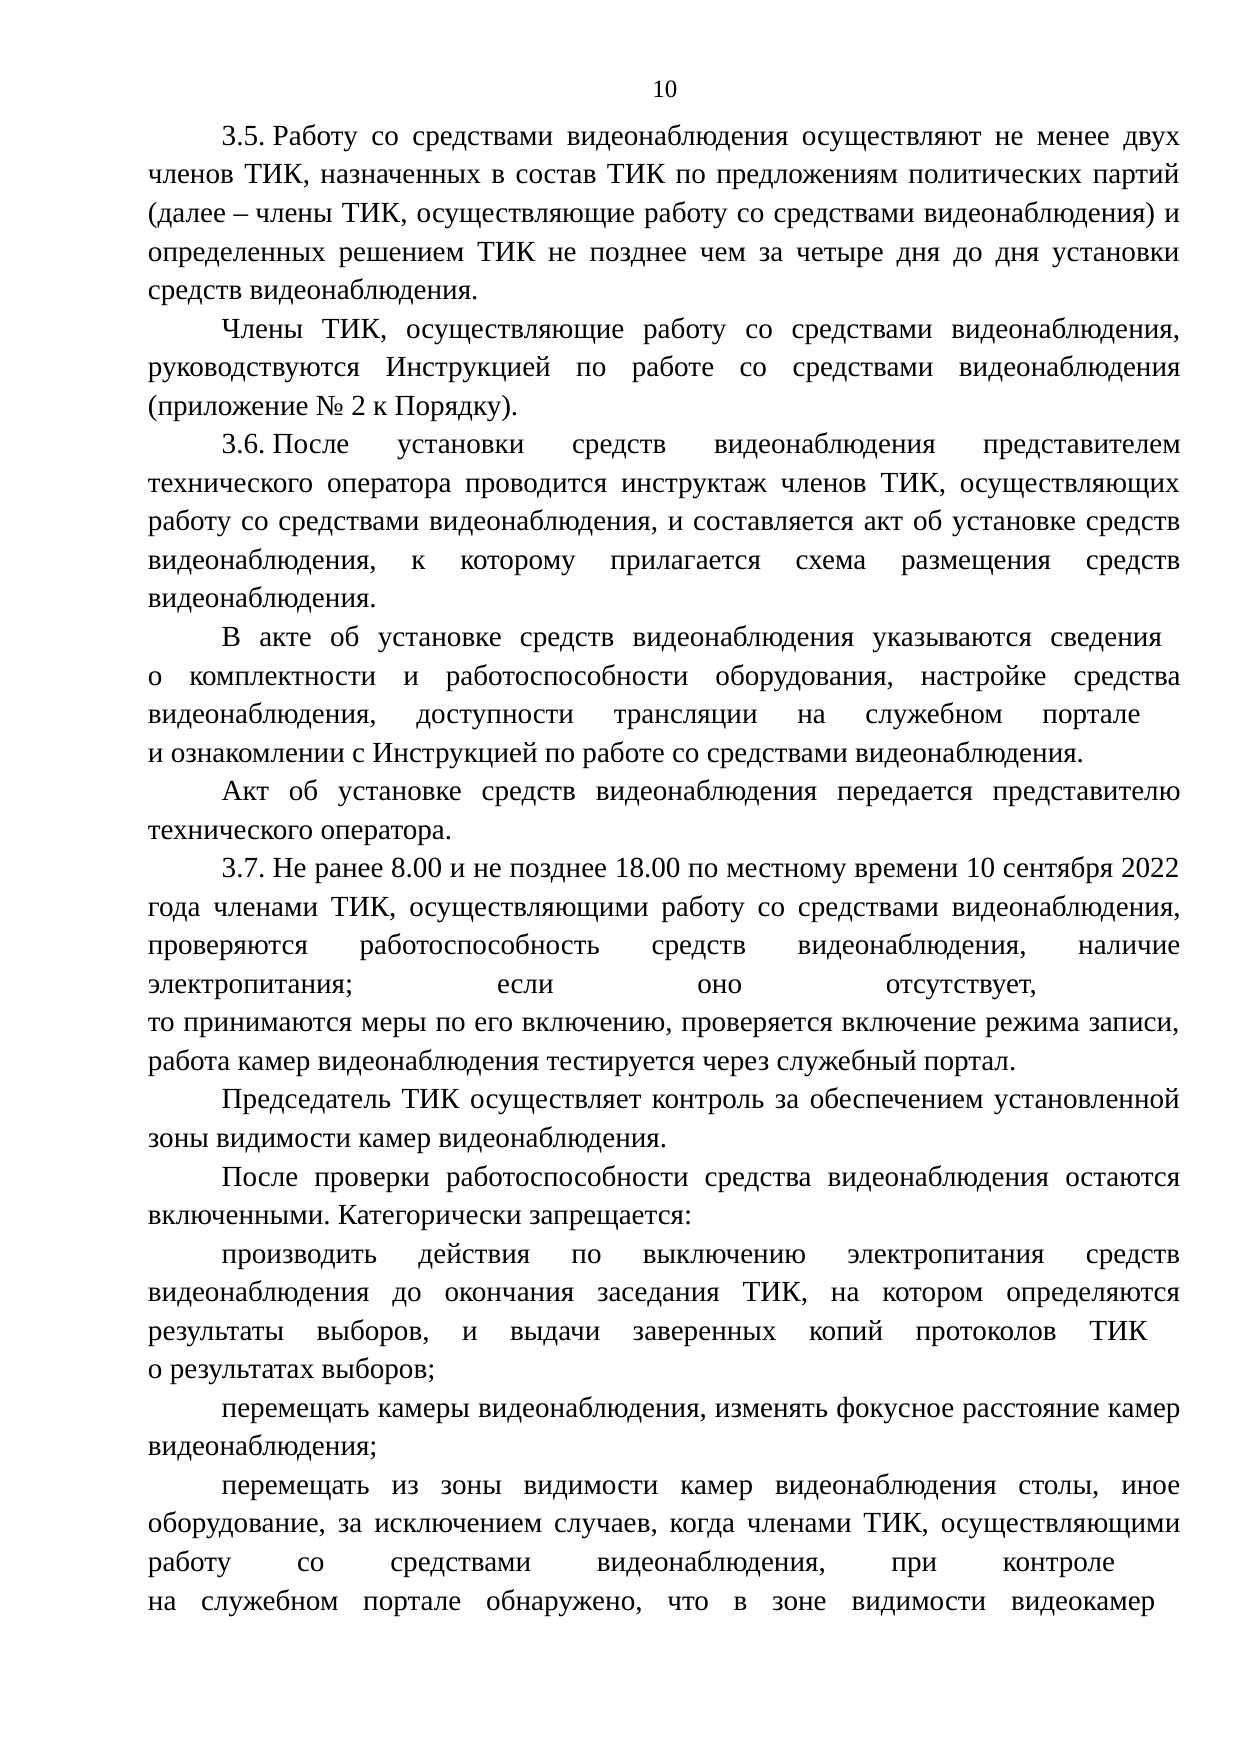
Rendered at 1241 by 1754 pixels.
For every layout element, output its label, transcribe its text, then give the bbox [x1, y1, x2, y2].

text Председатель ТИК осуществляет контроль за обеспечением установленной зоны видимости камер видеонаблюдения. [148, 1082, 1181, 1154]
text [148, 1467, 1181, 1616]
text производить действия по выключению электропитания средств видеонаблюдения до окончания заседания ТИК, на котором определяются результаты выборов, и выдачи заверенных копий протоколов ТИК о результатах выборов; [148, 1236, 1181, 1385]
text Члены ТИК, осуществляющие работу со средствами видеонаблюдения, руководствуются Инструкцией по работе со средствами видеонаблюдения (приложение № 2 к Порядку). [148, 311, 1181, 421]
text 3.5. Работу со средствами видеонаблюдения осуществляют не менее двух членов ТИК, назначенных в состав ТИК по предложениям политических партий (далее – члены ТИК, осуществляющие работу со средствами видеонаблюдения) и определенных решением ТИК не позднее чем за четыре дня до дня установки средств видеонаблюдения. [148, 118, 1181, 306]
text После проверки работоспособности средства видеонаблюдения остаются включенными. Категорически запрещается: [148, 1159, 1181, 1231]
text 3.6. После установки средств видеонаблюдения представителем технического оператора проводится инструктаж членов ТИК, осуществляющих работу со средствами видеонаблюдения, и составляется акт об установке средств видеонаблюдения, к которому прилагается схема размещения средств видеонаблюдения. [148, 426, 1181, 614]
text В акте об установке средств видеонаблюдения указываются сведения о комплектности и работоспособности оборудования, настройке средства видеонаблюдения, доступности трансляции на служебном портале и ознакомлении с Инструкцией по работе со средствами видеонаблюдения. [148, 619, 1181, 768]
text 3.7. Не ранее 8.00 и не позднее 18.00 по местному времени 10 сентября 2022 года членами ТИК, осуществляющими работу со средствами видеонаблюдения, проверяются работоспособность средств видеонаблюдения, наличие электропитания; если оно отсутствует, то принимаются меры по его включению, проверяется включение режима записи, работа камер видеонаблюдения тестируется через служебный портал. [148, 850, 1181, 1077]
text Акт об установке средств видеонаблюдения передается представителю технического оператора. [148, 773, 1181, 845]
text перемещать камеры видеонаблюдения, изменять фокусное расстояние камер видеонаблюдения; [148, 1390, 1181, 1462]
